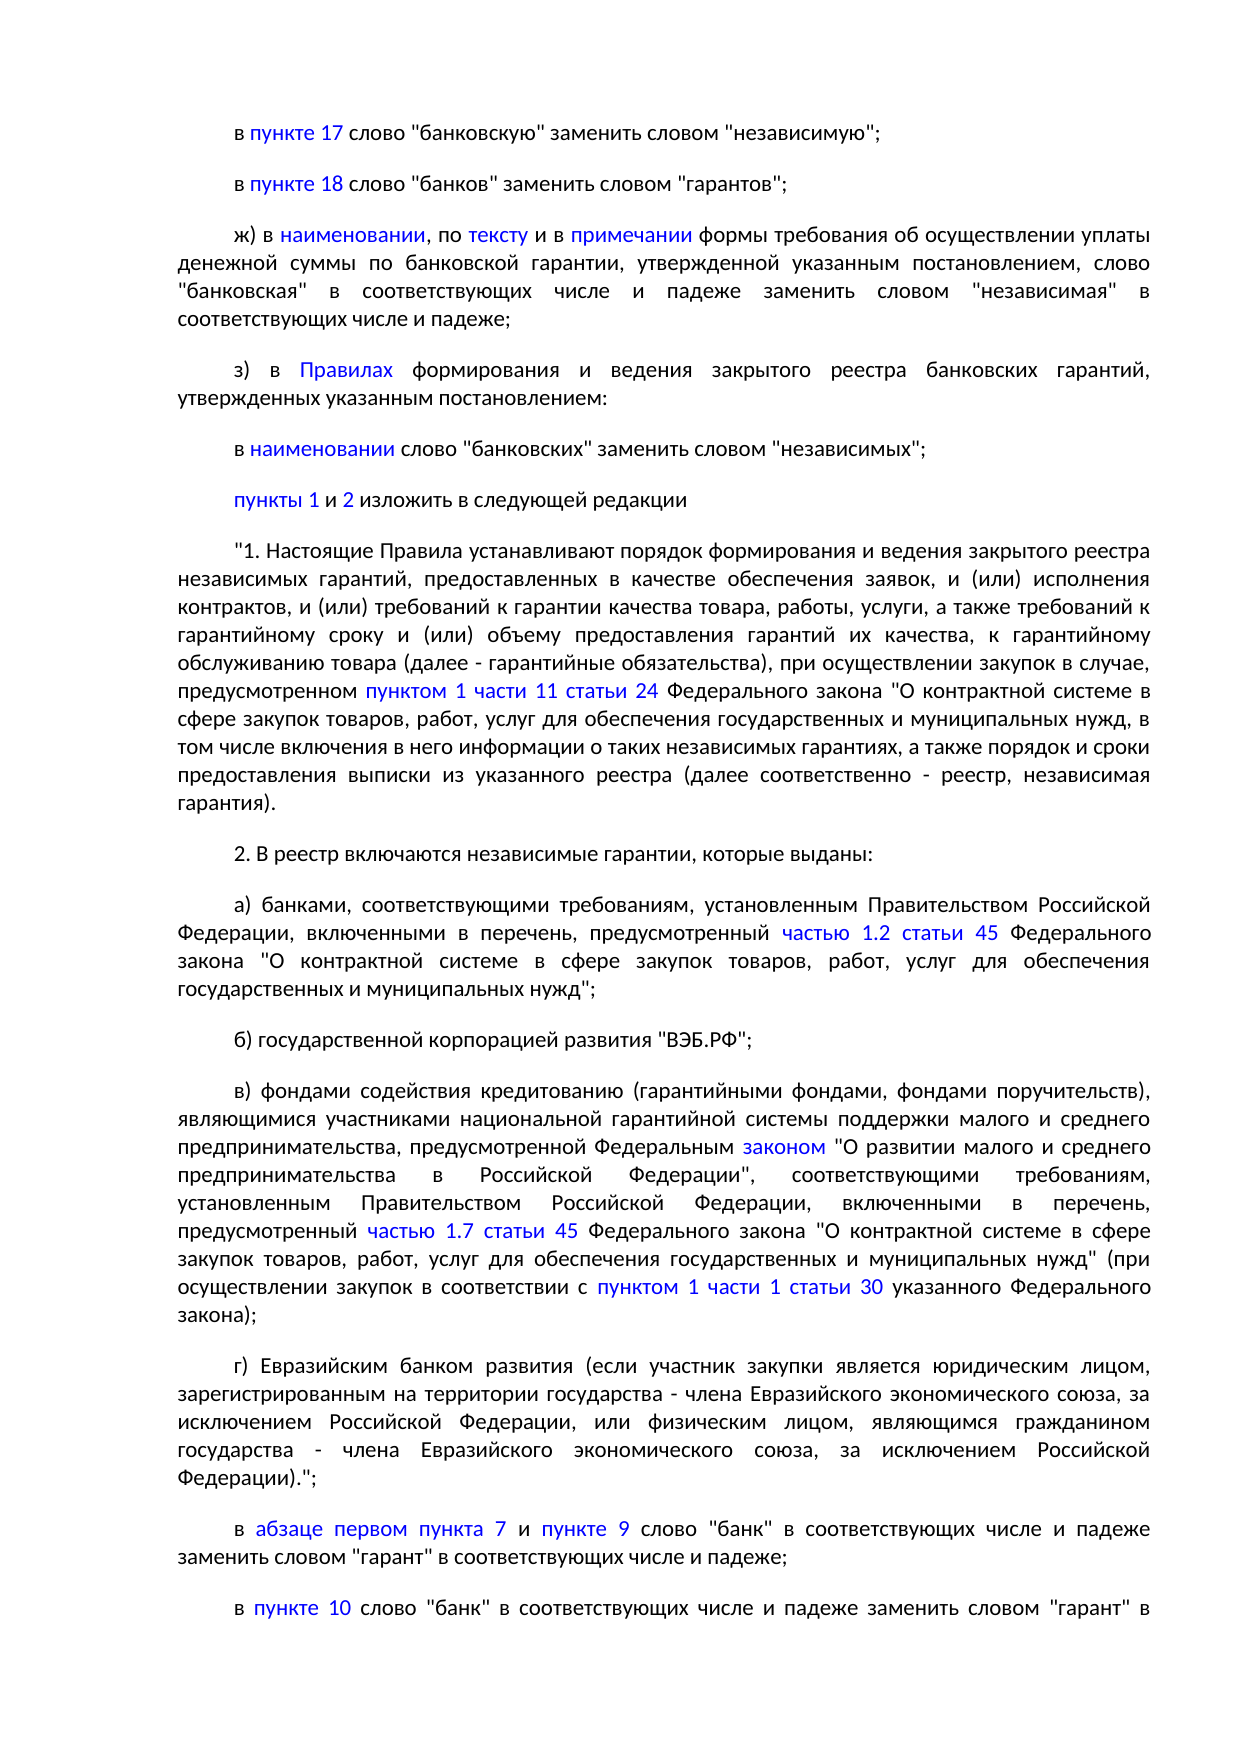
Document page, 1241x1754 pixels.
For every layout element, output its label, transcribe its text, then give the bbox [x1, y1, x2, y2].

text в абзаце первом пункта 7 и пункте 9 слово "банк" в соответствующих числе и падеже заменить словом "гарант" в соответствующих числе и падеже; [177, 1514, 1152, 1570]
text в пункте 18 слово "банков" заменить словом "гарантов"; [177, 169, 1152, 197]
text в пункте 17 слово "банковскую" заменить словом "независимую"; [177, 118, 1152, 146]
text ж) в наименовании, по тексту и в примечании формы требования об осуществлении уплаты денежной суммы по банковской гарантии, утвержденной указанным постановлением, слово "банковская" в соответствующих числе и падеже заменить словом "независимая" в соответствующих числе и падеже; [177, 220, 1152, 332]
text г) Евразийским банком развития (если участник закупки является юридическим лицом, зарегистрированным на территории государства - члена Евразийского экономического союза, за исключением Российской Федерации, или физическим лицом, являющимся гражданином государства - члена Евразийского экономического союза, за исключением Российской Федерации)."; [177, 1351, 1152, 1491]
text а) банками, соответствующими требованиям, установленным Правительством Российской Федерации, включенными в перечень, предусмотренный частью 1.2 статьи 45 Федерального закона "О контрактной системе в сфере закупок товаров, работ, услуг для обеспечения государственных и муниципальных нужд"; [177, 890, 1152, 1002]
text з) в Правилах формирования и ведения закрытого реестра банковских гарантий, утвержденных указанным постановлением: [177, 355, 1152, 411]
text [177, 1593, 1152, 1621]
text 2. В реестр включаются независимые гарантии, которые выданы: [177, 839, 1152, 867]
text "1. Настоящие Правила устанавливают порядок формирования и ведения закрытого реестра независимых гарантий, предоставленных в качестве обеспечения заявок, и (или) исполнения контрактов, и (или) требований к гарантии качества товара, работы, услуги, а также требований к гарантийному сроку и (или) объему предоставления гарантий их качества, к гарантийному обслуживанию товара (далее - гарантийные обязательства), при осуществлении закупок в случае, предусмотренном пунктом 1 части 11 статьи 24 Федерального закона "О контрактной системе в сфере закупок товаров, работ, услуг для обеспечения государственных и муниципальных нужд, в том числе включения в него информации о таких независимых гарантиях, а также порядок и сроки предоставления выписки из указанного реестра (далее соответственно - реестр, независимая гарантия). [177, 536, 1152, 816]
text пункты 1 и 2 изложить в следующей редакции [177, 485, 1152, 513]
text в) фондами содействия кредитованию (гарантийными фондами, фондами поручительств), являющимися участниками национальной гарантийной системы поддержки малого и среднего предпринимательства, предусмотренной Федеральным законом "О развитии малого и среднего предпринимательства в Российской Федерации", соответствующими требованиям, установленным Правительством Российской Федерации, включенными в перечень, предусмотренный частью 1.7 статьи 45 Федерального закона "О контрактной системе в сфере закупок товаров, работ, услуг для обеспечения государственных и муниципальных нужд" (при осуществлении закупок в соответствии с пунктом 1 части 1 статьи 30 указанного Федерального закона); [177, 1076, 1152, 1328]
text в наименовании слово "банковских" заменить словом "независимых"; [177, 434, 1152, 462]
text б) государственной корпорацией развития "ВЭБ.РФ"; [177, 1025, 1152, 1053]
